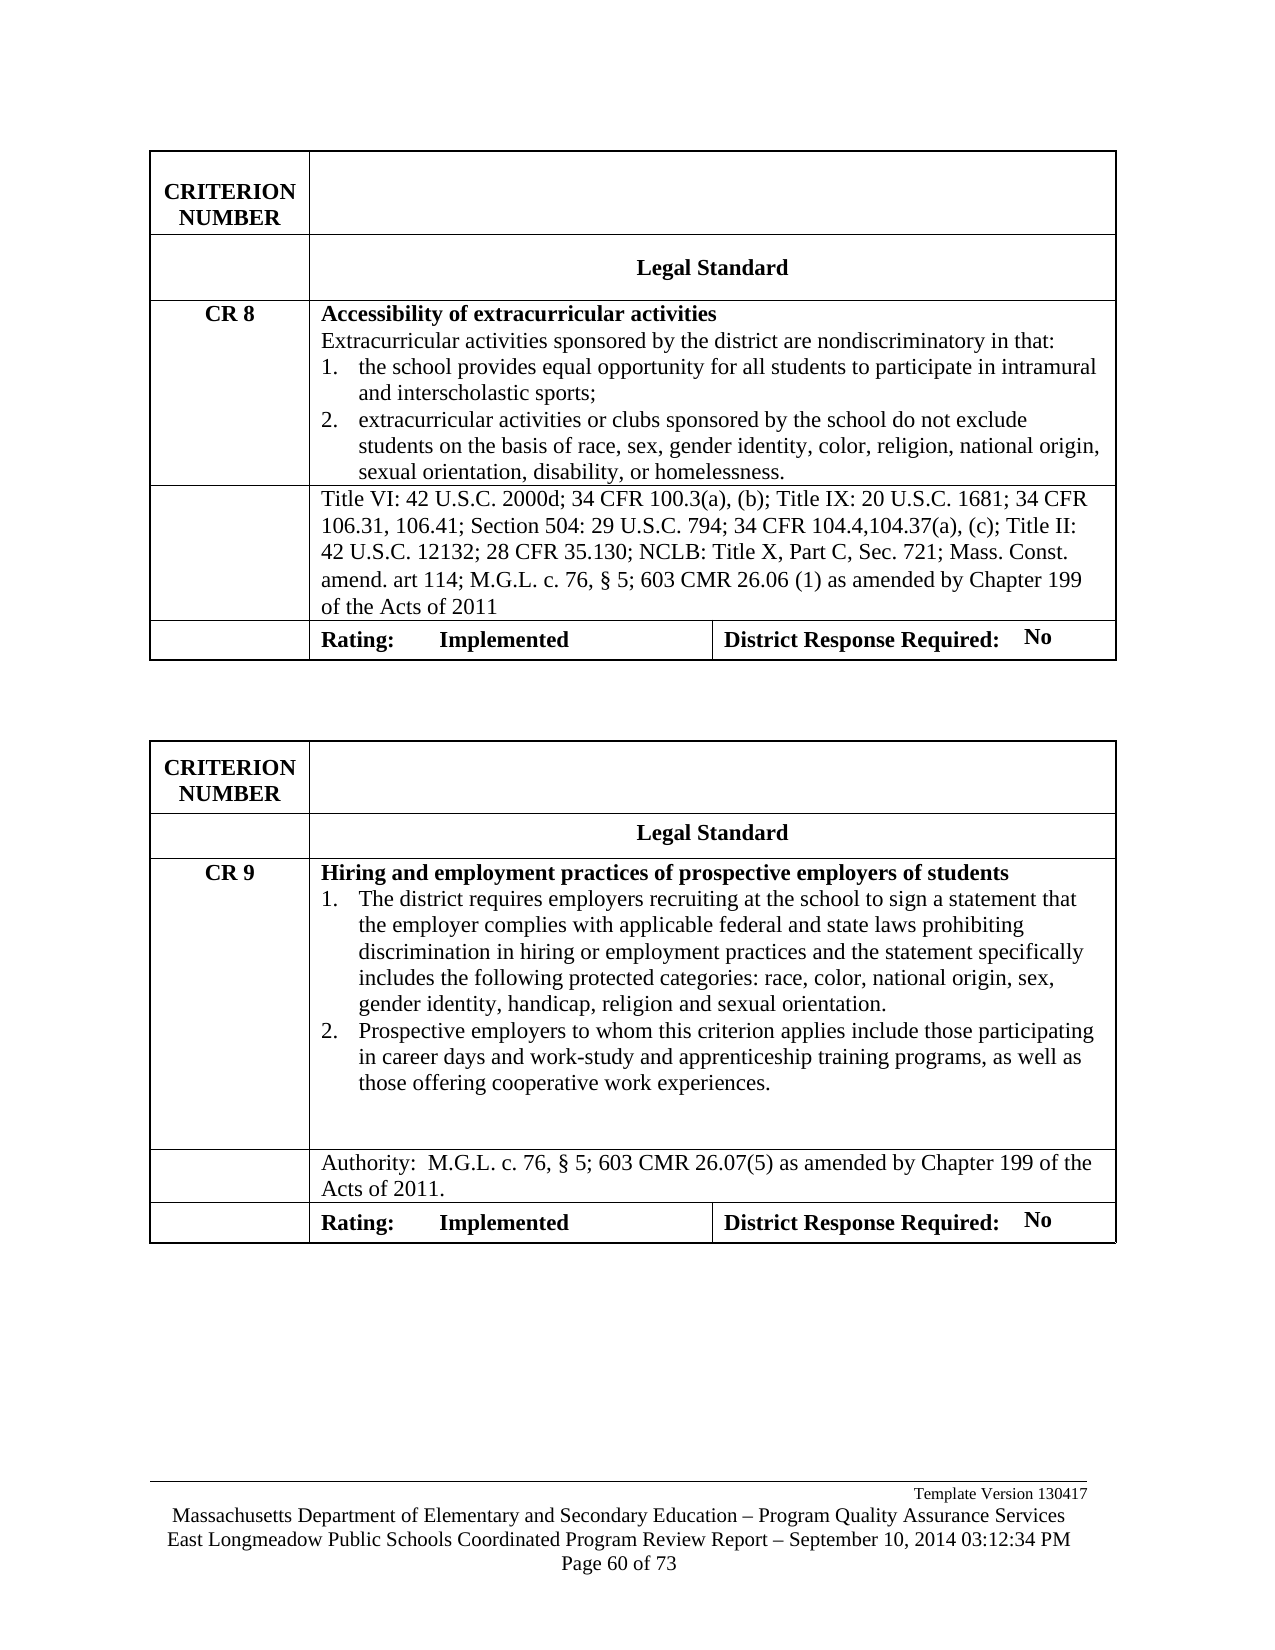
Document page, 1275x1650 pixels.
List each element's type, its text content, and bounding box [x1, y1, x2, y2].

table_cell No [1013, 1203, 1115, 1242]
table_cell District Response Required: [713, 1203, 1012, 1242]
table_cell CR 8 [151, 301, 309, 485]
table_cell [151, 814, 309, 858]
table_cell [151, 235, 309, 300]
table_cell Rating: [310, 621, 422, 659]
table_header [310, 152, 1115, 234]
table_cell No [1013, 621, 1115, 659]
table_cell Legal Standard [310, 235, 1115, 300]
table_header CRITERION NUMBER [151, 742, 309, 813]
table_header [310, 742, 1115, 813]
table_cell Implemented [422, 621, 712, 659]
table_cell [151, 1203, 309, 1242]
table_cell Accessibility of extracurricular activities Extracurricular activities sponsored by the district are nondiscriminatory in that: the school provides equal opportunity for all students to participate in intramural and interscholastic sports; extracurricular activities or clubs sponsored by the school do not exclude students on the basis of race, sex, gender identity, color, religion, national origin, sexual orientation, disability, or homelessness. [310, 301, 1115, 485]
table_cell Implemented [422, 1203, 712, 1242]
table_header CRITERION NUMBER [151, 152, 309, 234]
table_cell Hiring and employment practices of prospective employers of students The district requires employers recruiting at the school to sign a statement that the employer complies with applicable federal and state laws prohibiting discrimination in hiring or employment practices and the statement specifically includes the following protected categories: race, color, national origin, sex, gender identity, handicap, religion and sexual orientation. Prospective employers to whom this criterion applies include those participating in career days and work-study and apprenticeship training programs, as well as those offering cooperative work experiences. [310, 859, 1115, 1148]
table_cell [151, 1150, 309, 1202]
table_cell Authority: M.G.L. c. 76, § 5; 603 CMR 26.07(5) as amended by Chapter 199 of the Acts of 2011. [310, 1150, 1115, 1202]
table_cell Legal Standard [310, 814, 1115, 858]
table_cell CR 9 [151, 859, 309, 1148]
table_cell Rating: [310, 1203, 422, 1242]
table_cell [151, 486, 309, 619]
table_cell District Response Required: [713, 621, 1012, 659]
table_cell [151, 621, 309, 659]
table_cell Title VI: 42 U.S.C. 2000d; 34 CFR 100.3(a), (b); Title IX: 20 U.S.C. 1681; 34 CFR 106.31, 106.41; Section 504: 29 U.S.C. 794; 34 CFR 104.4,104.37(a), (c); Title II: 42 U.S.C. 12132; 28 CFR 35.130; NCLB: Title X, Part C, Sec. 721; Mass. Const. amend. art 114; M.G.L. c. 76, § 5; 603 CMR 26.06 (1) as amended by Chapter 199 of the Acts of 2011 [310, 486, 1115, 619]
